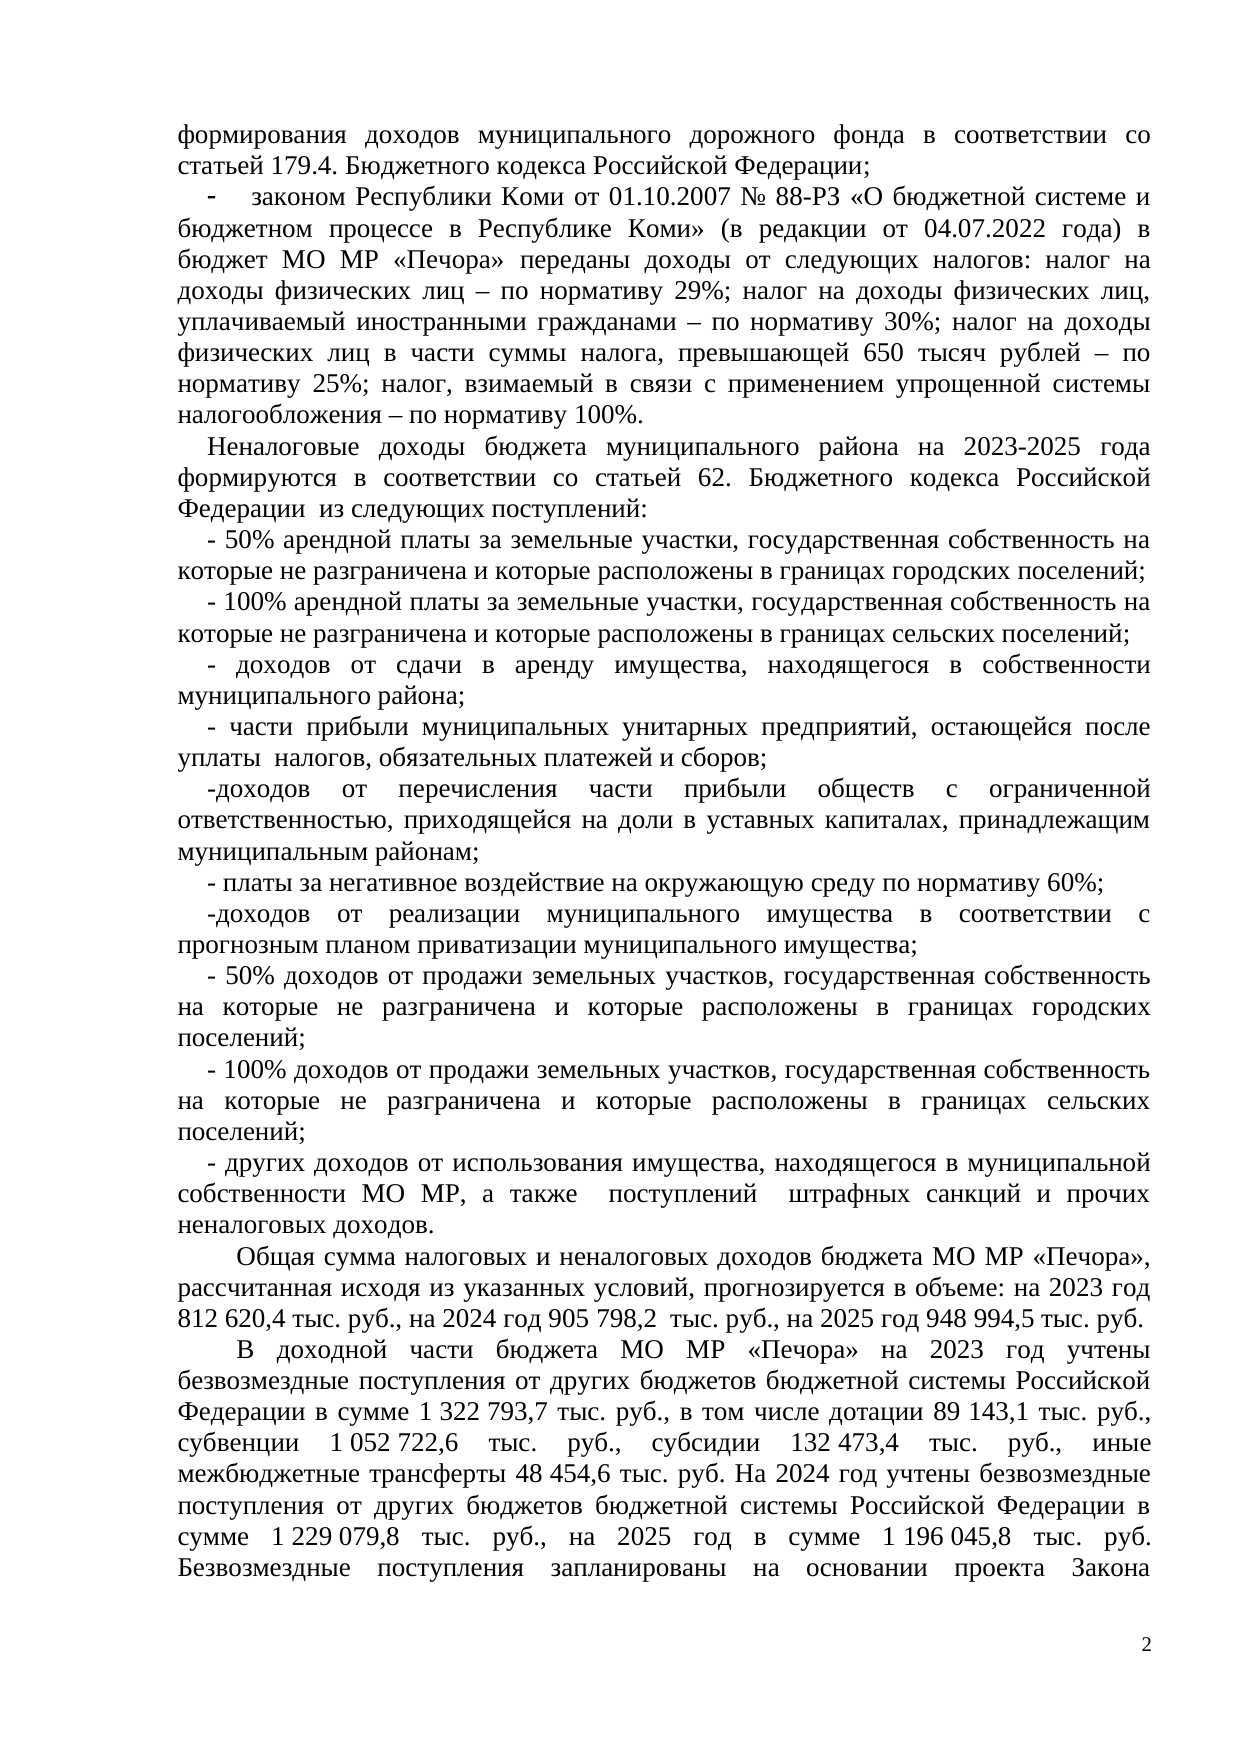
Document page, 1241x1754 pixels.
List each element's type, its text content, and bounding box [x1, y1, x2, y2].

text -доходов от реализации муниципального имущества в соответствии с прогнозным планом приватизации муниципального имущества; [177, 897, 1152, 959]
text Общая сумма налоговых и неналоговых доходов бюджета МО МР «Печора», рассчитанная исходя из указанных условий, прогнозируется в объеме: на 2023 год 812 620,4 тыс. руб., на 2024 год 905 798,2 тыс. руб., на 2025 год 948 994,5 тыс. руб. [177, 1239, 1152, 1333]
text - 50% арендной платы за земельные участки, государственная собственность на которые не разграничена и которые расположены в границах городских поселений; [177, 523, 1152, 586]
list законом Республики Коми от 01.10.2007 № 88-РЗ «О бюджетной системе и бюджетном процессе в Республике Коми» (в редакции от 04.07.2022 года) в бюджет МО МР «Печора» переданы доходы от следующих налогов: налог на доходы физических лиц – по нормативу 29%; налог на доходы физических лиц, уплачиваемый иностранными гражданами – по нормативу 30%; налог на доходы физических лиц в части суммы налога, превышающей 650 тысяч рублей – по нормативу 25%; налог, взимаемый в связи с применением упрощенной системы налогообложения – по нормативу 100%. [177, 180, 1152, 430]
text - 100% доходов от продажи земельных участков, государственная собственность на которые не разграничена и которые расположены в границах сельских поселений; [177, 1053, 1152, 1146]
text - 100% арендной платы за земельные участки, государственная собственность на которые не разграничена и которые расположены в границах сельских поселений; [177, 586, 1152, 648]
text - платы за негативное воздействие на окружающую среду по нормативу 60%; [177, 866, 1152, 897]
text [177, 1333, 1152, 1582]
text - части прибыли муниципальных унитарных предприятий, остающейся после уплаты налогов, обязательных платежей и сборов; [177, 710, 1152, 772]
text -доходов от перечисления части прибыли обществ с ограниченной ответственностью, приходящейся на доли в уставных капиталах, принадлежащим муниципальным районам; [177, 772, 1152, 866]
text - других доходов от использования имущества, находящегося в муниципальной собственности МО МР, а также поступлений штрафных санкций и прочих неналоговых доходов. [177, 1146, 1152, 1239]
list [177, 118, 1152, 180]
text - 50% доходов от продажи земельных участков, государственная собственность на которые не разграничена и которые расположены в границах городских поселений; [177, 959, 1152, 1053]
text Неналоговые доходы бюджета муниципального района на 2023-2025 года формируются в соответствии со статьей 62. Бюджетного кодекса Российской Федерации из следующих поступлений: [177, 430, 1152, 523]
text - доходов от сдачи в аренду имущества, находящегося в собственности муниципального района; [177, 648, 1152, 710]
